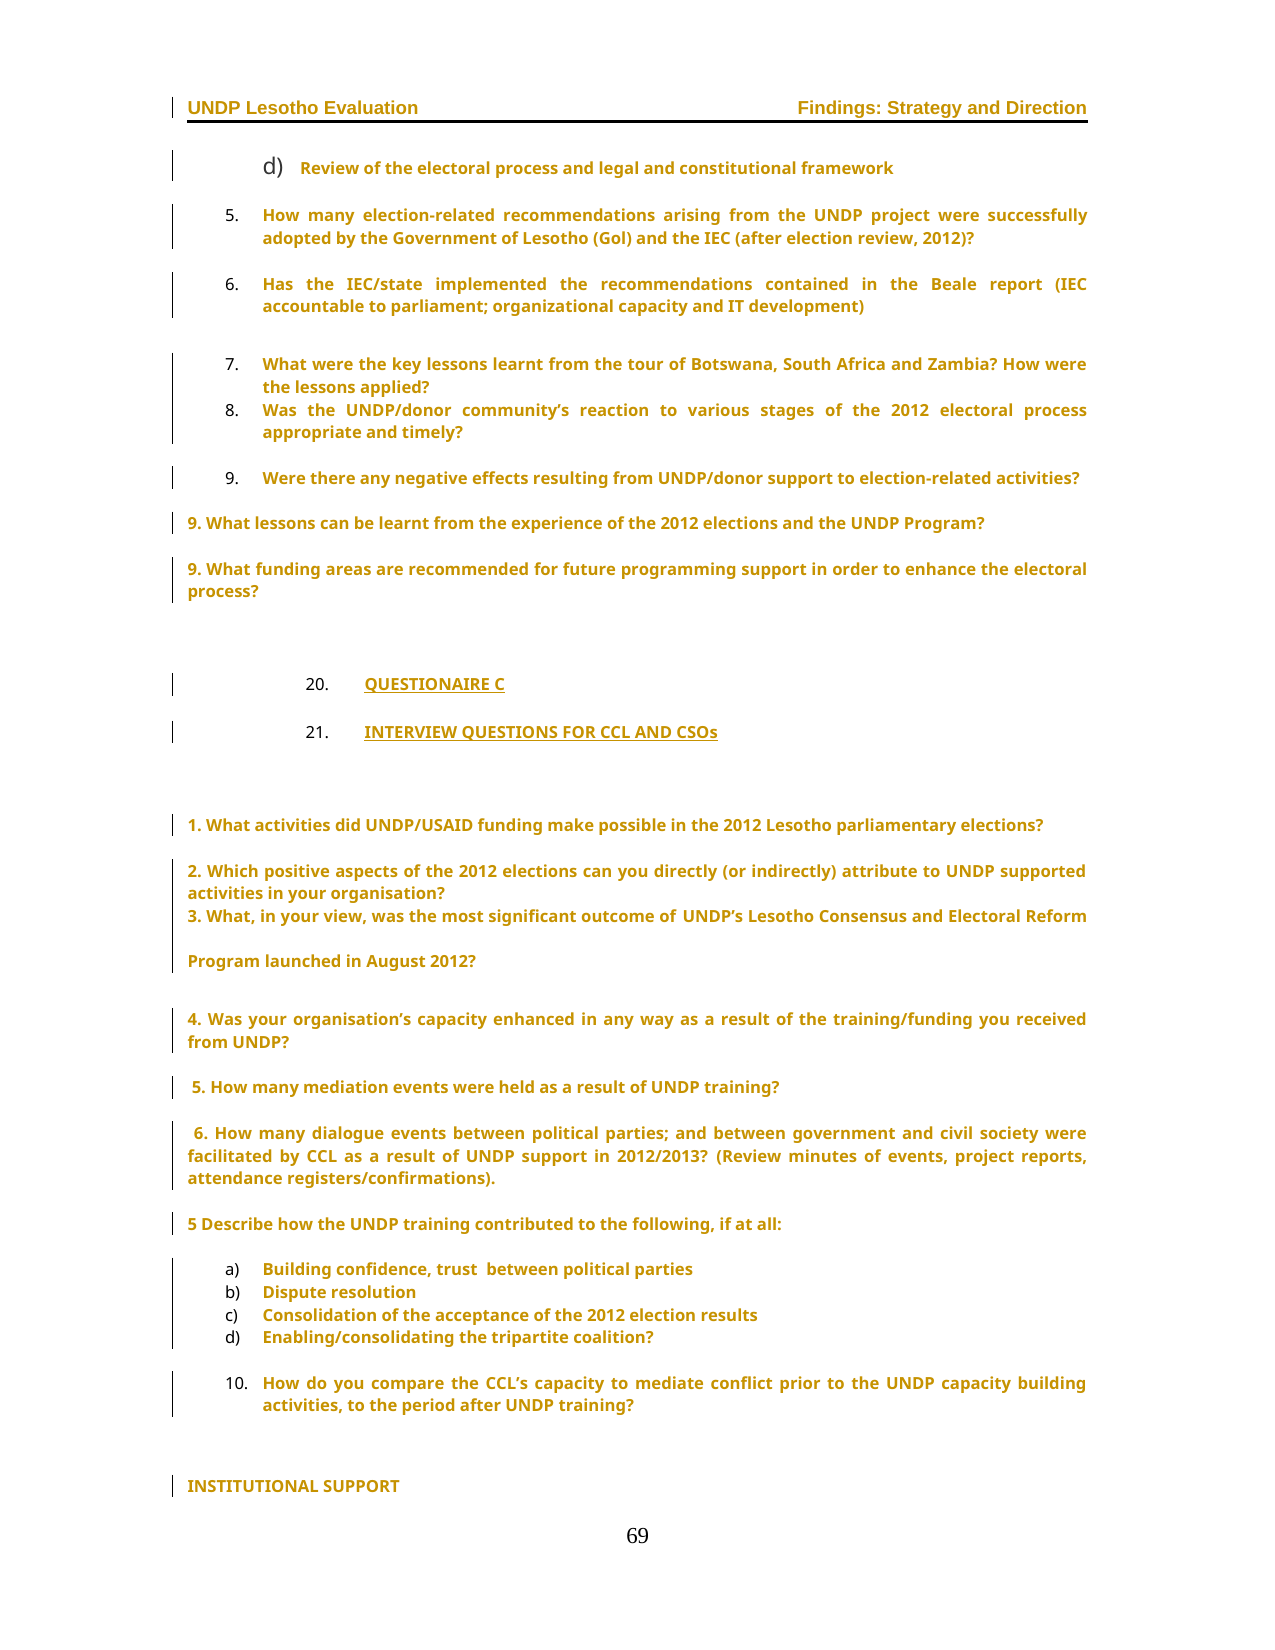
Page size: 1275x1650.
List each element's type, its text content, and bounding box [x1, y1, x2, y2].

text INSTITUTIONAL SUPPORT [187, 1474, 1088, 1497]
text 9. What funding areas are recommended for future programming support in order to enhance the electoral process? [187, 557, 1088, 602]
list Dispute resolution [225, 1280, 1088, 1303]
list Were there any negative effects resulting from UNDP/donor support to election-related activities? [225, 466, 1088, 489]
list How many election-related recommendations arising from the UNDP project were successfully adopted by the Government of Lesotho (Gol) and the IEC (after election review, 2012)? [225, 204, 1088, 249]
text 1. What activities did UNDP/USAID funding make possible in the 2012 Lesotho parliamentary elections? [187, 814, 1088, 836]
text 5 Describe how the UNDP training contributed to the following, if at all: [187, 1212, 1088, 1235]
text 2. Which positive aspects of the 2012 elections can you directly (or indirectly) attribute to UNDP supported activities in your organisation? [187, 859, 1088, 904]
list Consolidation of the acceptance of the 2012 election results [225, 1303, 1088, 1326]
list Was the UNDP/donor community’s reaction to various stages of the 2012 electoral process appropriate and timely? [225, 398, 1088, 443]
list Enabling/consolidating the tripartite coalition? [225, 1326, 1088, 1348]
subtitle INTERVIEW QUESTIONS FOR CCL AND CSOs [305, 721, 1088, 743]
text 3. What, in your view, was the most significant outcome of UNDP’s Lesotho Consensus and Electoral Reform Program launched in August 2012? [187, 904, 1088, 973]
list What were the key lessons learnt from the tour of Botswana, South Africa and Zambia? How were the lessons applied? [225, 353, 1088, 398]
subtitle QUESTIONAIRE C [305, 673, 1088, 696]
list Building confidence, trust between political parties [225, 1258, 1088, 1280]
text 9. What lessons can be learnt from the experience of the 2012 elections and the UNDP Program? [187, 512, 1088, 534]
text 5. How many mediation events were held as a result of UNDP training? [187, 1076, 1088, 1099]
list How do you compare the CCL’s capacity to mediate conflict prior to the UNDP capacity building activities, to the period after UNDP training? [225, 1371, 1088, 1417]
text 6. How many dialogue events between political parties; and between government and civil society were facilitated by CCL as a result of UNDP support in 2012/2013? (Review minutes of events, project reports, attendance registers/confirmations). [187, 1121, 1088, 1189]
list Review of the electoral process and legal and constitutional framework [262, 150, 1088, 181]
list Has the IEC/state implemented the recommendations contained in the Beale report (IEC accountable to parliament; organizational capacity and IT development) [225, 272, 1088, 317]
text 4. Was your organisation’s capacity enhanced in any way as a result of the training/funding you received from UNDP? [187, 1008, 1088, 1053]
